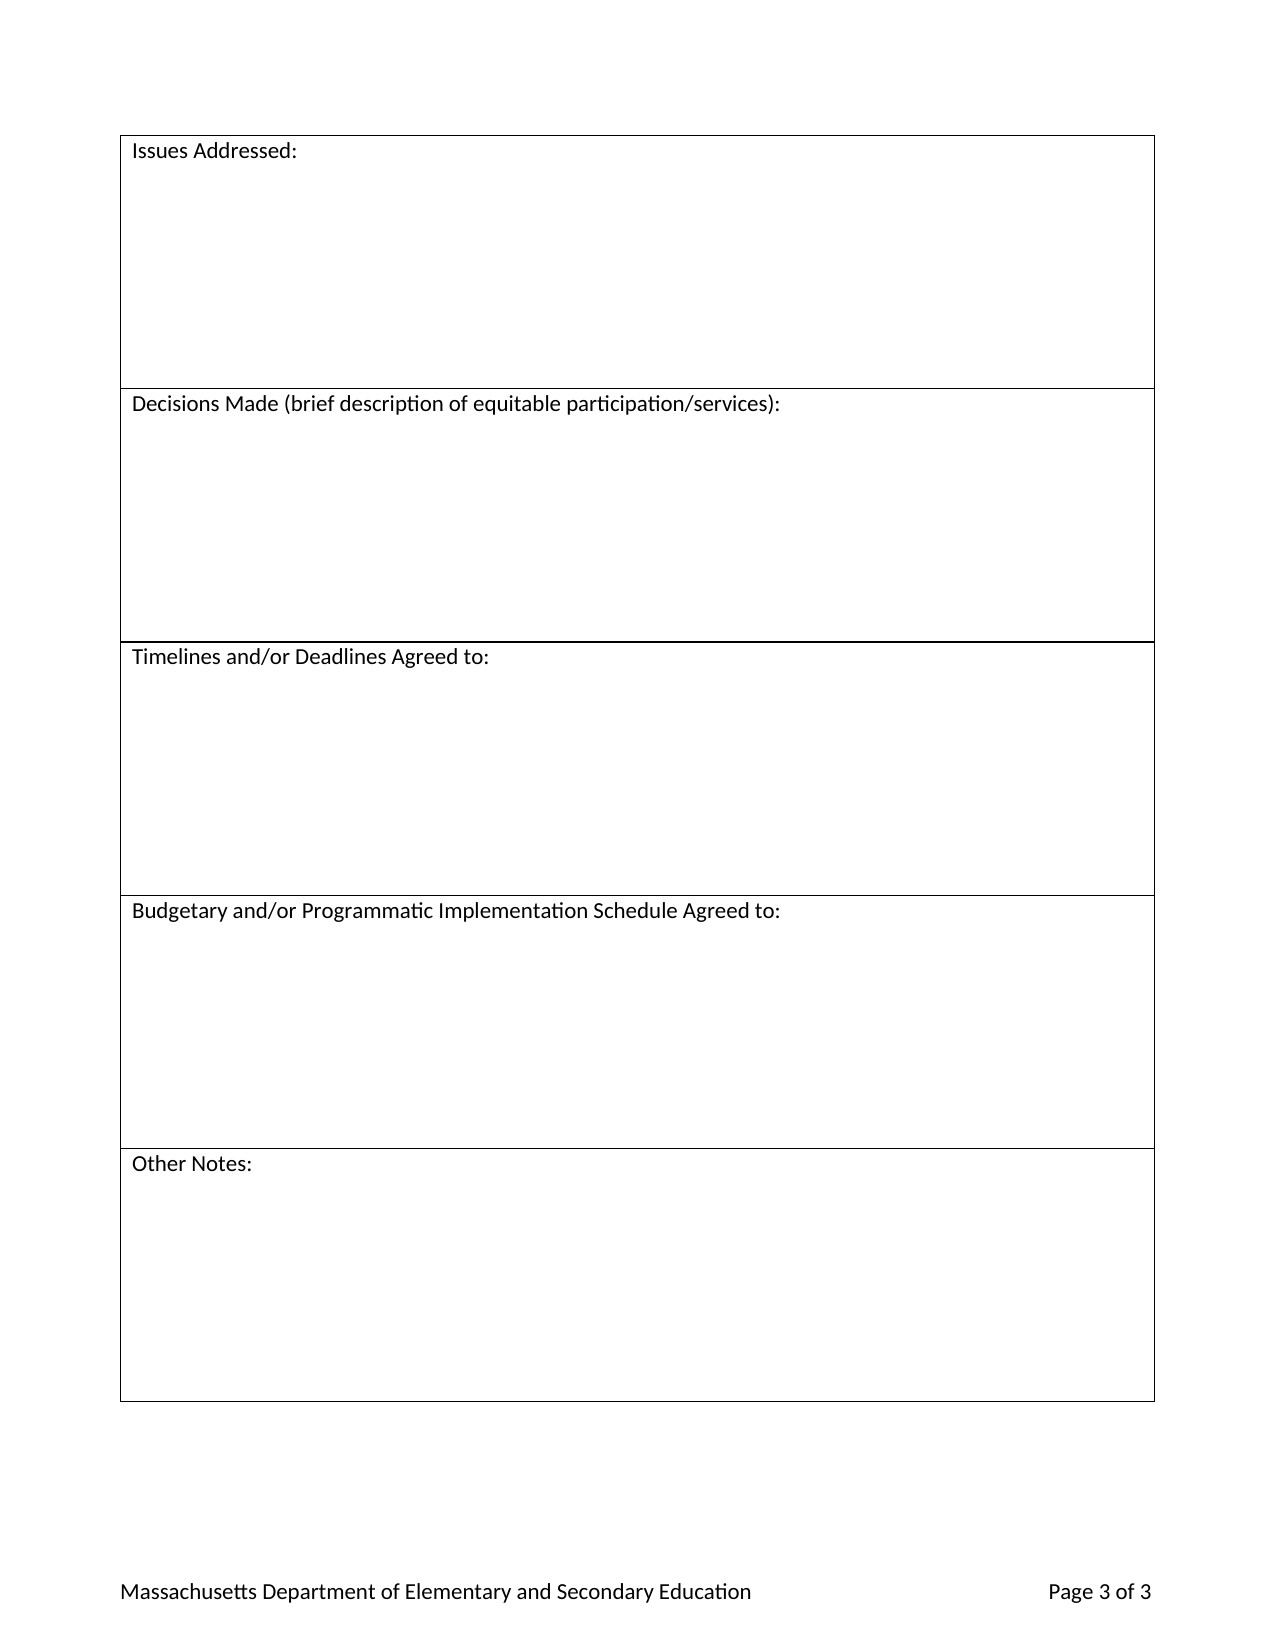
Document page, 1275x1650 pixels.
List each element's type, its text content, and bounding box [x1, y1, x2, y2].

table_header Issues Addressed: [121, 136, 1154, 388]
table_cell Decisions Made (brief description of equitable participation/services): [121, 389, 1154, 641]
table_cell Timelines and/or Deadlines Agreed to: [121, 643, 1154, 895]
table_cell Budgetary and/or Programmatic Implementation Schedule Agreed to: [121, 896, 1154, 1148]
table_cell Other Notes: [121, 1149, 1154, 1401]
